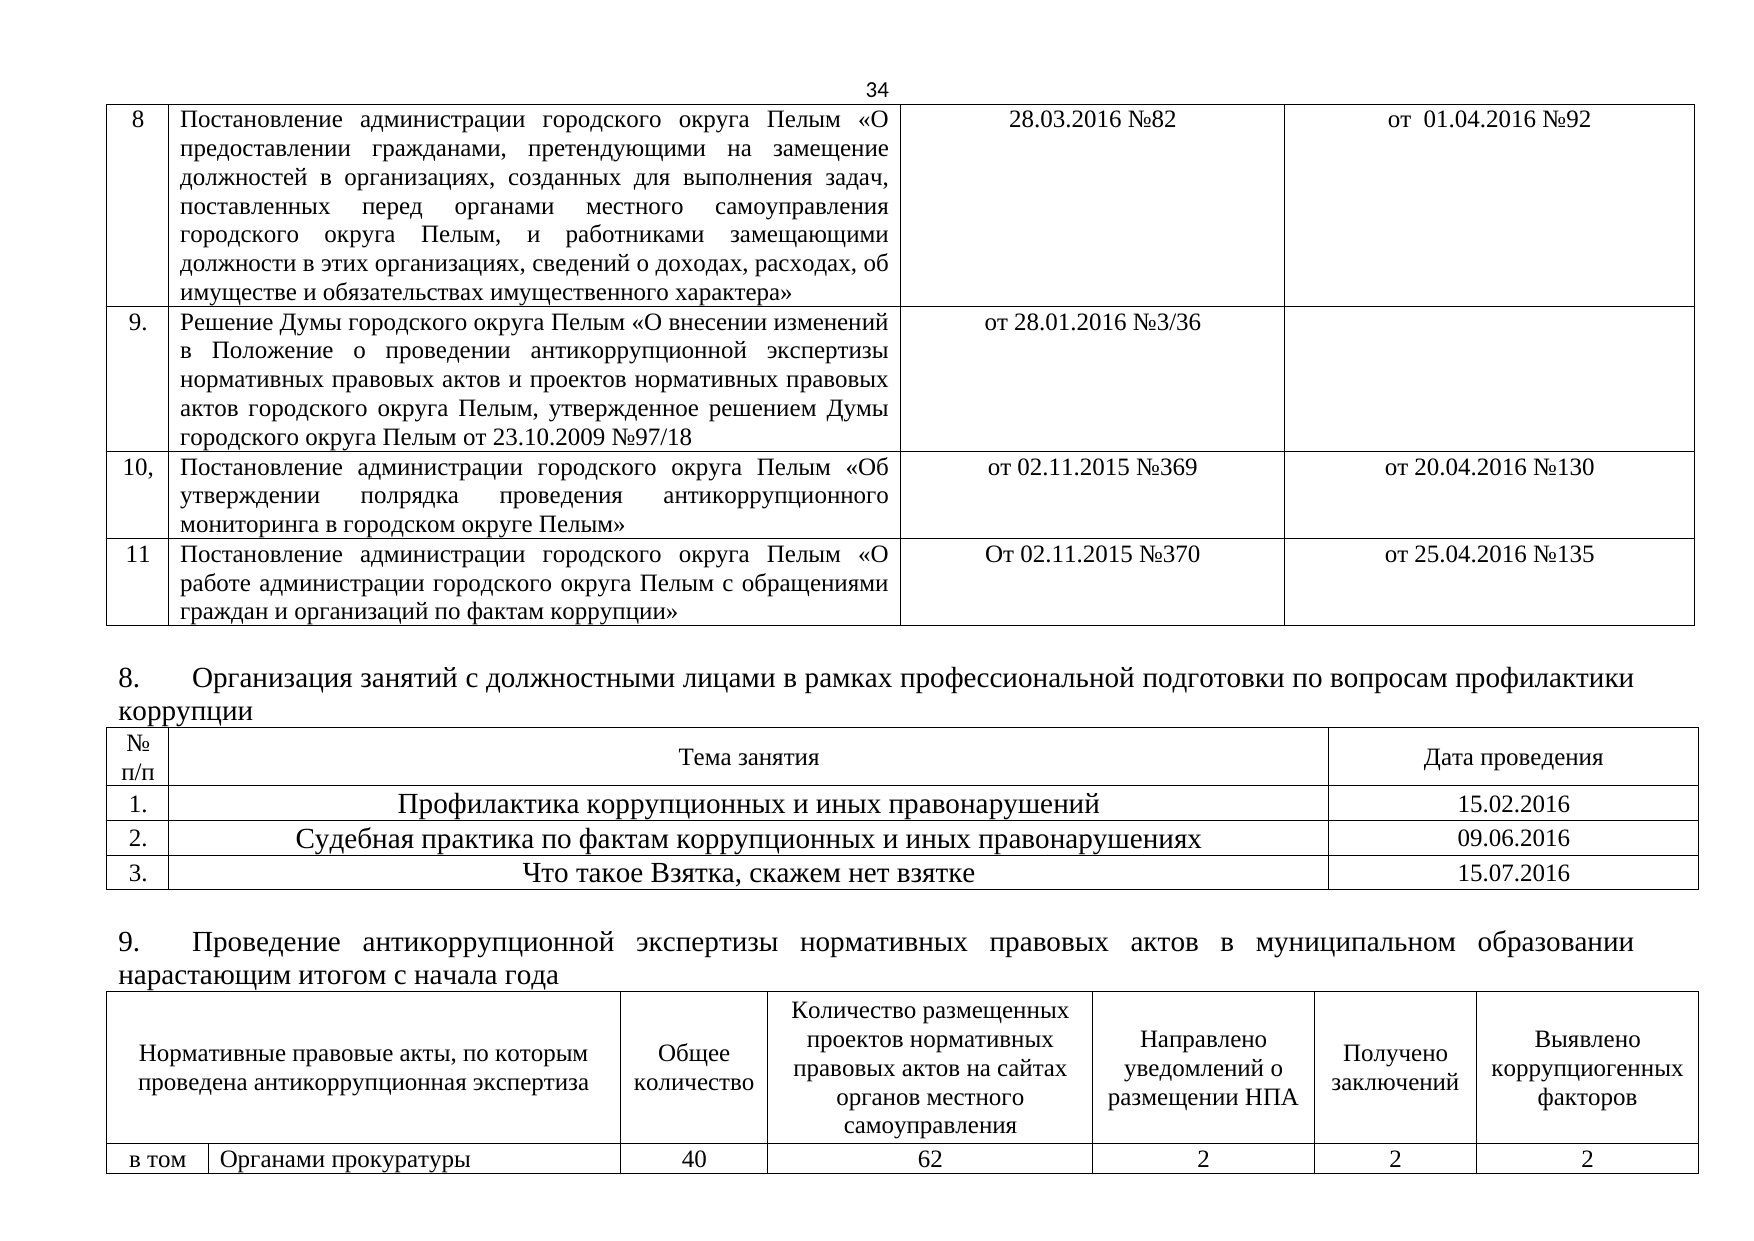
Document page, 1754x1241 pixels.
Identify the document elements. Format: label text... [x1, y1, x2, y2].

table_cell Органами прокуратуры [209, 1144, 620, 1173]
table_cell Постановление администрации городского округа Пелым «О предоставлении гражданами, претендующими на замещение должностей в организациях, созданных для выполнения задач, поставленных перед органами местного самоуправления городского округа Пелым, и работниками замещающими должности в этих организациях, сведений о доходах, расходах, об имуществе и обязательствах имущественного характера» [169, 105, 900, 306]
text 8. Организация занятий с должностными лицами в рамках профессиональной подготовки по вопросам профилактики коррупции [118, 660, 1636, 727]
table_header Направлено уведомлений о размещении НПА [1093, 992, 1314, 1143]
table_cell от 20.04.2016 №130 [1285, 452, 1694, 538]
table_cell Постановление администрации городского округа Пелым «Об утверждении полрядка проведения антикоррупционного мониторинга в городском округе Пелым» [169, 452, 900, 538]
table_cell Профилактика коррупционных и иных правонарушений [169, 786, 1328, 820]
table_cell 9. [107, 307, 168, 451]
text 9. Проведение антикоррупционной экспертизы нормативных правовых актов в муниципальном образовании нарастающим итогом с начала года [118, 924, 1636, 991]
table_header Выявлено коррупциогенных факторов [1477, 992, 1698, 1143]
table_header Дата проведения [1329, 728, 1698, 785]
table_cell 62 [768, 1144, 1092, 1173]
table_cell 15.07.2016 [1329, 856, 1698, 889]
table_cell от 02.11.2015 №369 [901, 452, 1284, 538]
table_cell 10, [107, 452, 168, 538]
table_cell Постановление администрации городского округа Пелым «О работе администрации городского округа Пелым с обращениями граждан и организаций по фактам коррупции» [169, 539, 900, 625]
table_header Тема занятия [169, 728, 1328, 785]
table_cell 1. [107, 786, 168, 820]
table_cell 40 [621, 1144, 767, 1173]
table_cell от 01.04.2016 №92 [1285, 105, 1694, 306]
table_cell Судебная практика по фактам коррупционных и иных правонарушениях [169, 821, 1328, 854]
table_cell 2 [1093, 1144, 1314, 1173]
table_cell от 25.04.2016 №135 [1285, 539, 1694, 625]
table_cell 2. [107, 821, 168, 854]
table_cell от 28.01.2016 №3/36 [901, 307, 1284, 451]
table_header Нормативные правовые акты, по которым проведена антикоррупционная экспертиза [107, 992, 620, 1143]
table_cell Решение Думы городского округа Пелым «О внесении изменений в Положение о проведении антикоррупционной экспертизы нормативных правовых актов и проектов нормативных правовых актов городского округа Пелым, утвержденное решением Думы городского округа Пелым от 23.10.2009 №97/18 [169, 307, 900, 451]
table_cell в том числе: [107, 1144, 208, 1173]
table_header № п/п [107, 728, 168, 785]
table_cell 11 [107, 539, 168, 625]
table_header Общее количество [621, 992, 767, 1143]
table_cell 3. [107, 856, 168, 889]
table_cell 2 [1315, 1144, 1476, 1173]
table_cell 15.02.2016 [1329, 786, 1698, 820]
table_header Получено заключений [1315, 992, 1476, 1143]
table_cell 09.06.2016 [1329, 821, 1698, 854]
table_cell [1285, 307, 1694, 451]
table_cell 28.03.2016 №82 [901, 105, 1284, 306]
table_cell 2 [1477, 1144, 1698, 1173]
table_cell От 02.11.2015 №370 [901, 539, 1284, 625]
table_cell 8 [107, 105, 168, 306]
table_header Количество размещенных проектов нормативных правовых актов на сайтах органов местного самоуправления [768, 992, 1092, 1143]
table_cell Что такое Взятка, скажем нет взятке [169, 856, 1328, 889]
